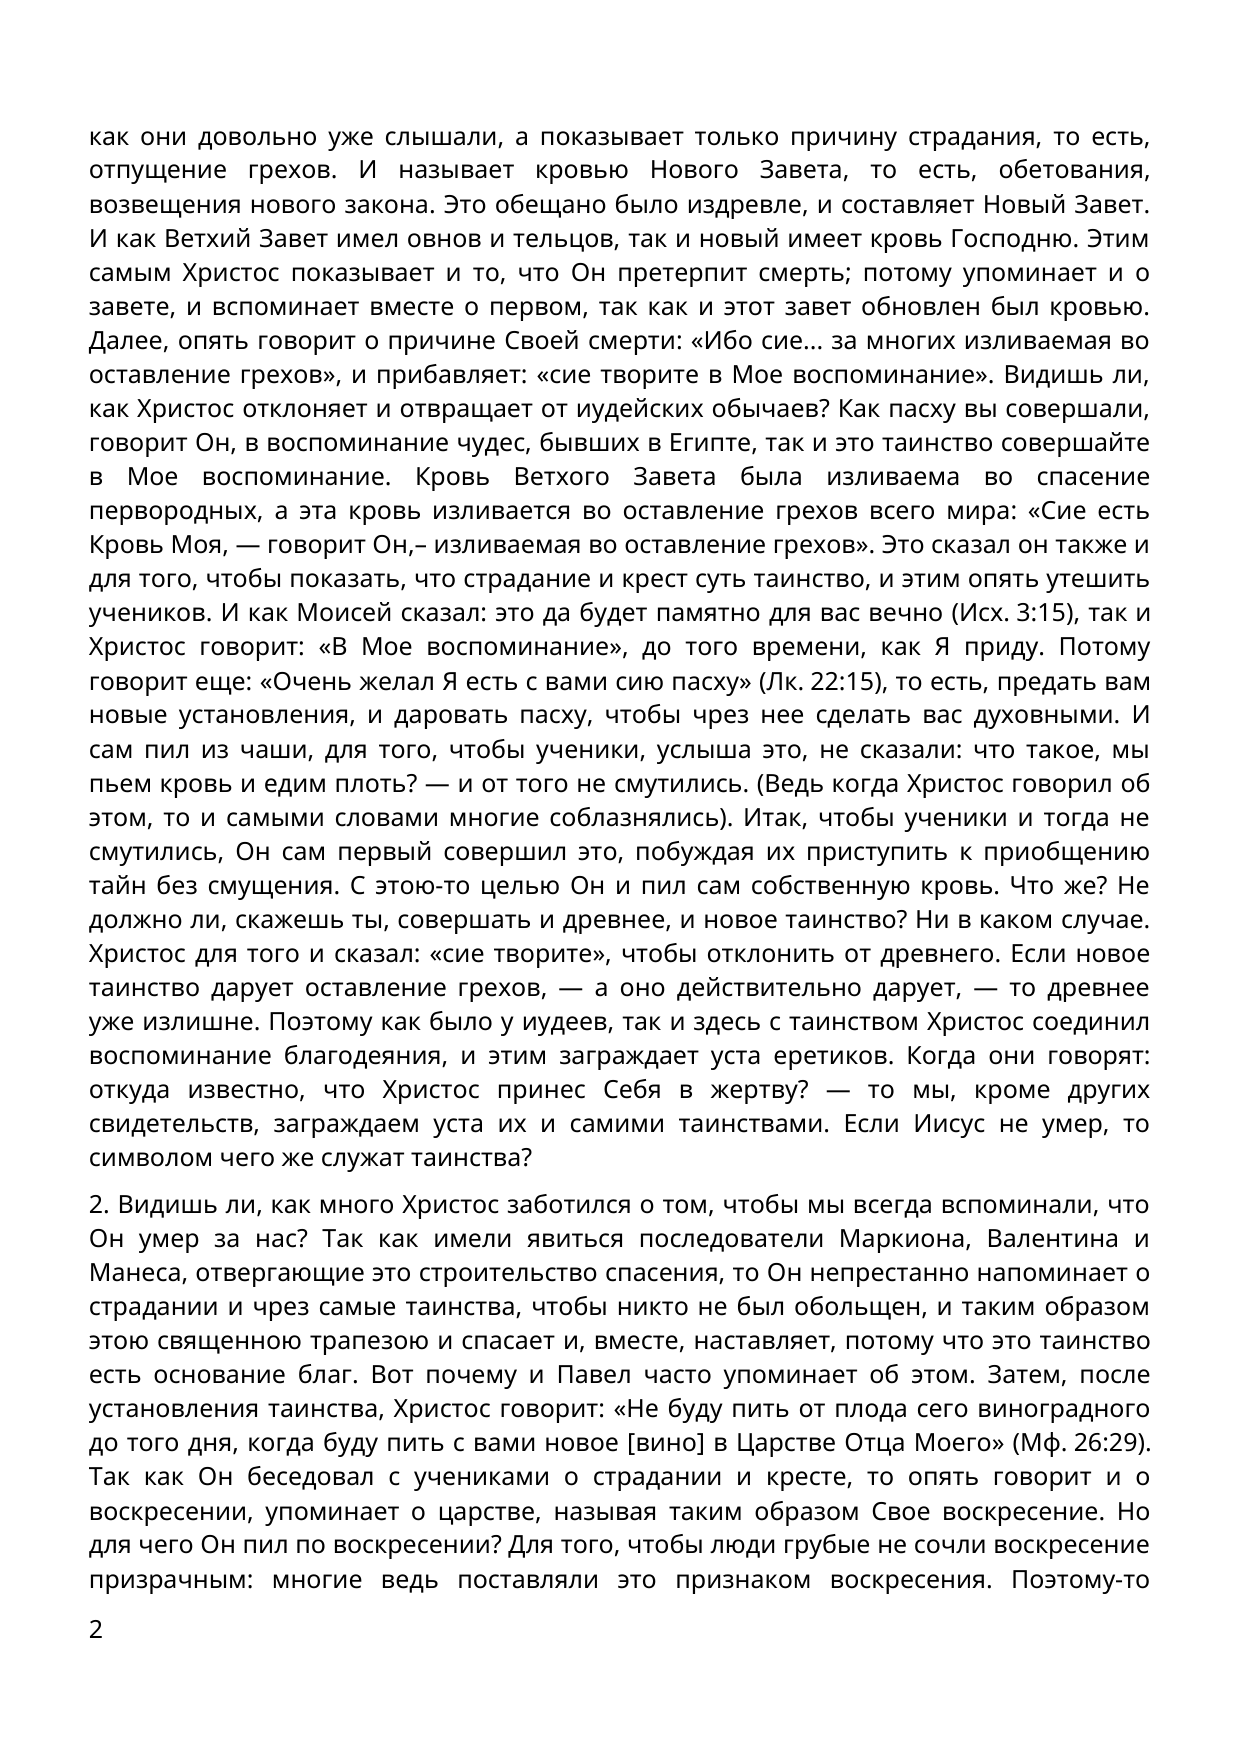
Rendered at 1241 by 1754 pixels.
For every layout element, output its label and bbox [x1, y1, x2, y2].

text [89, 1187, 1152, 1595]
text [89, 118, 1152, 1174]
